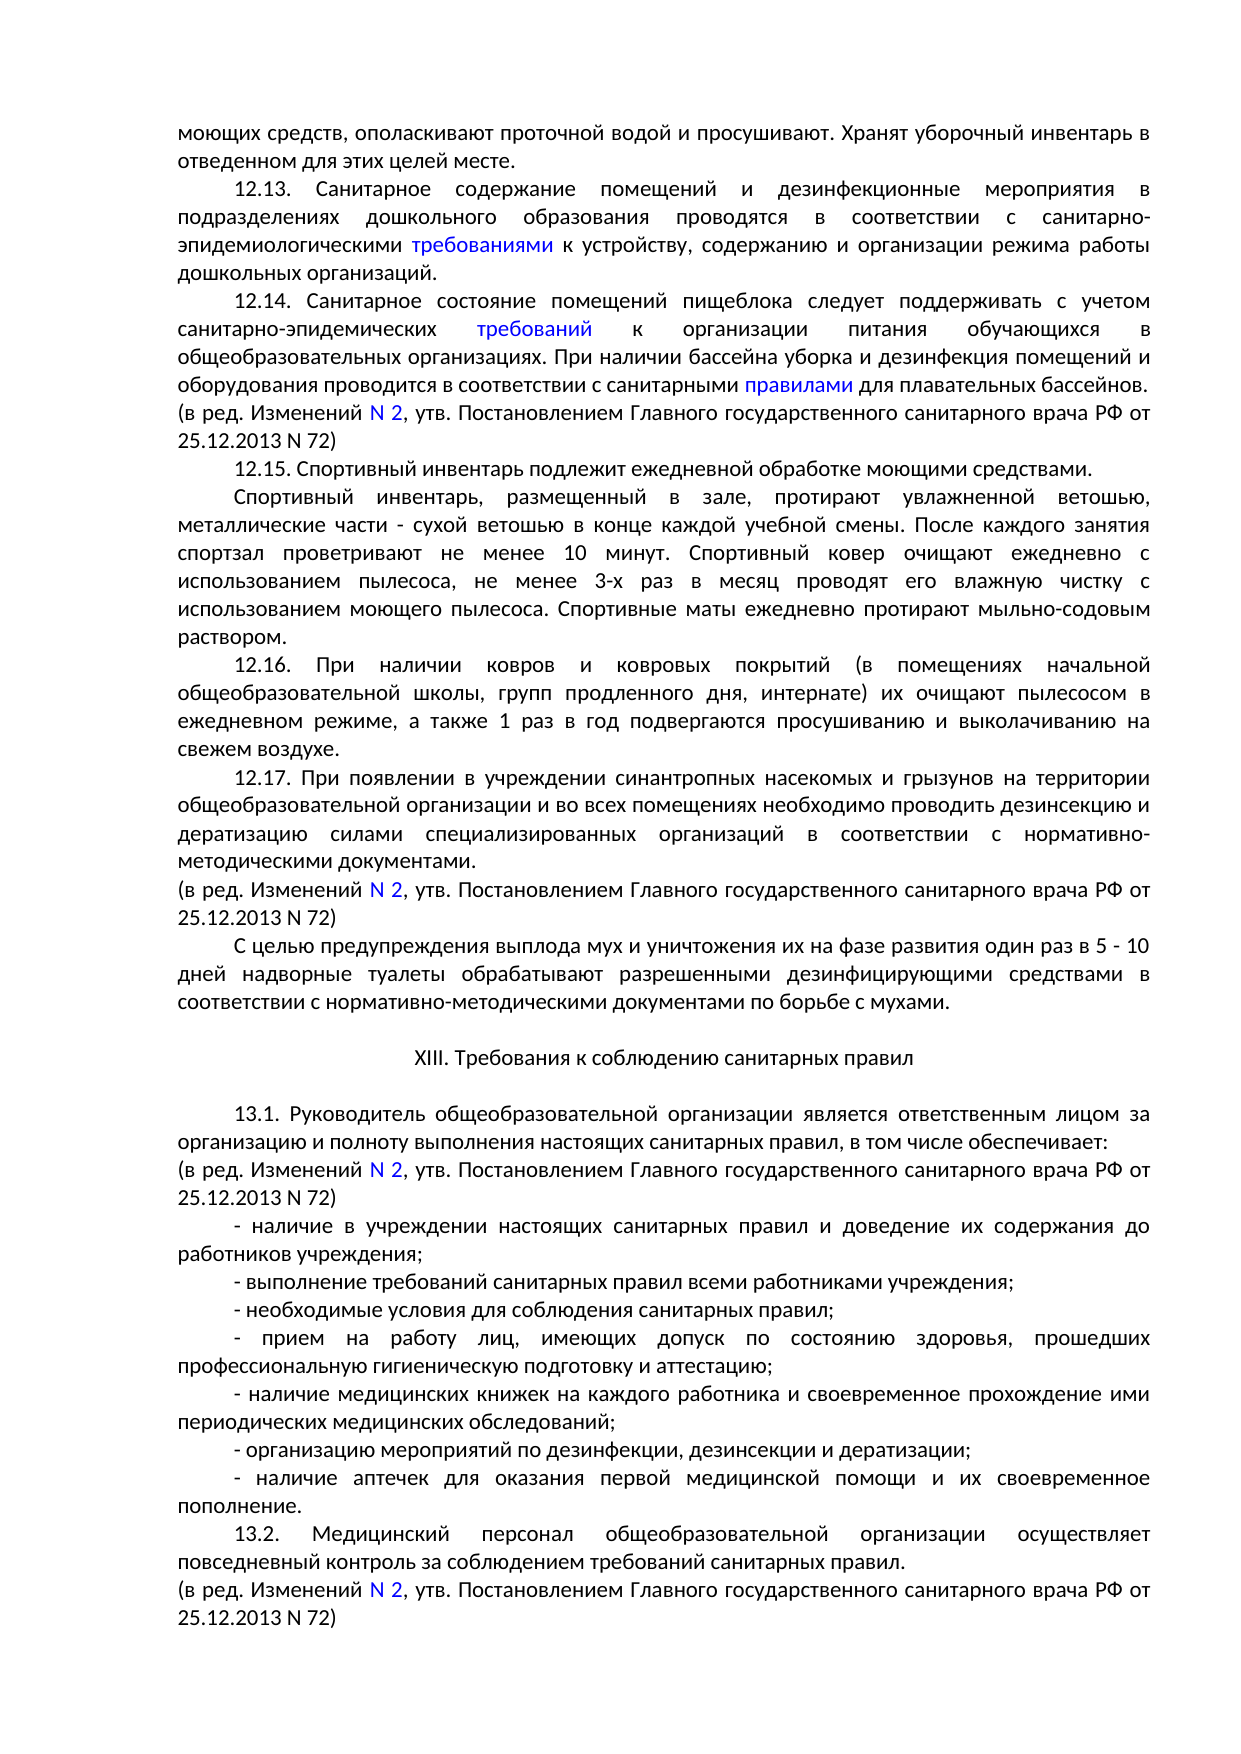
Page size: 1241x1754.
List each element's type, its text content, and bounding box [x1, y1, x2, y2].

text (в ред. Изменений N 2, утв. Постановлением Главного государственного санитарного врача РФ от 25.12.2013 N 72) [177, 875, 1152, 931]
text (в ред. Изменений N 2, утв. Постановлением Главного государственного санитарного врача РФ от 25.12.2013 N 72) [177, 1155, 1152, 1211]
text - прием на работу лиц, имеющих допуск по состоянию здоровья, прошедших профессиональную гигиеническую подготовку и аттестацию; [177, 1323, 1152, 1379]
text 12.14. Санитарное состояние помещений пищеблока следует поддерживать с учетом санитарно-эпидемических требований к организации питания обучающихся в общеобразовательных организациях. При наличии бассейна уборка и дезинфекция помещений и оборудования проводится в соответствии с санитарными правилами для плавательных бассейнов. [177, 286, 1152, 398]
text - организацию мероприятий по дезинфекции, дезинсекции и дератизации; [177, 1435, 1152, 1463]
text - выполнение требований санитарных правил всеми работниками учреждения; [177, 1267, 1152, 1295]
text 13.2. Медицинский персонал общеобразовательной организации осуществляет повседневный контроль за соблюдением требований санитарных правил. [177, 1519, 1152, 1575]
text Спортивный инвентарь, размещенный в зале, протирают увлажненной ветошью, металлические части - сухой ветошью в конце каждой учебной смены. После каждого занятия спортзал проветривают не менее 10 минут. Спортивный ковер очищают ежедневно с использованием пылесоса, не менее 3-х раз в месяц проводят его влажную чистку с использованием моющего пылесоса. Спортивные маты ежедневно протирают мыльно-содовым раствором. [177, 482, 1152, 651]
text XIII. Требования к соблюдению санитарных правил [177, 1043, 1152, 1071]
text (в ред. Изменений N 2, утв. Постановлением Главного государственного санитарного врача РФ от 25.12.2013 N 72) [177, 398, 1152, 454]
text - наличие медицинских книжек на каждого работника и своевременное прохождение ими периодических медицинских обследований; [177, 1379, 1152, 1435]
text - необходимые условия для соблюдения санитарных правил; [177, 1295, 1152, 1323]
text - наличие в учреждении настоящих санитарных правил и доведение их содержания до работников учреждения; [177, 1211, 1152, 1267]
text 12.16. При наличии ковров и ковровых покрытий (в помещениях начальной общеобразовательной школы, групп продленного дня, интернате) их очищают пылесосом в ежедневном режиме, а также 1 раз в год подвергаются просушиванию и выколачиванию на свежем воздухе. [177, 651, 1152, 763]
text (в ред. Изменений N 2, утв. Постановлением Главного государственного санитарного врача РФ от 25.12.2013 N 72) [177, 1575, 1152, 1631]
text 12.15. Спортивный инвентарь подлежит ежедневной обработке моющими средствами. [177, 454, 1152, 482]
text 13.1. Руководитель общеобразовательной организации является ответственным лицом за организацию и полноту выполнения настоящих санитарных правил, в том числе обеспечивает: [177, 1099, 1152, 1155]
text - наличие аптечек для оказания первой медицинской помощи и их своевременное пополнение. [177, 1463, 1152, 1519]
text 12.13. Санитарное содержание помещений и дезинфекционные мероприятия в подразделениях дошкольного образования проводятся в соответствии с санитарно-эпидемиологическими требованиями к устройству, содержанию и организации режима работы дошкольных организаций. [177, 174, 1152, 286]
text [177, 118, 1152, 174]
text 12.17. При появлении в учреждении синантропных насекомых и грызунов на территории общеобразовательной организации и во всех помещениях необходимо проводить дезинсекцию и дератизацию силами специализированных организаций в соответствии с нормативно-методическими документами. [177, 763, 1152, 875]
text С целью предупреждения выплода мух и уничтожения их на фазе развития один раз в 5 - 10 дней надворные туалеты обрабатывают разрешенными дезинфицирующими средствами в соответствии с нормативно-методическими документами по борьбе с мухами. [177, 931, 1152, 1015]
